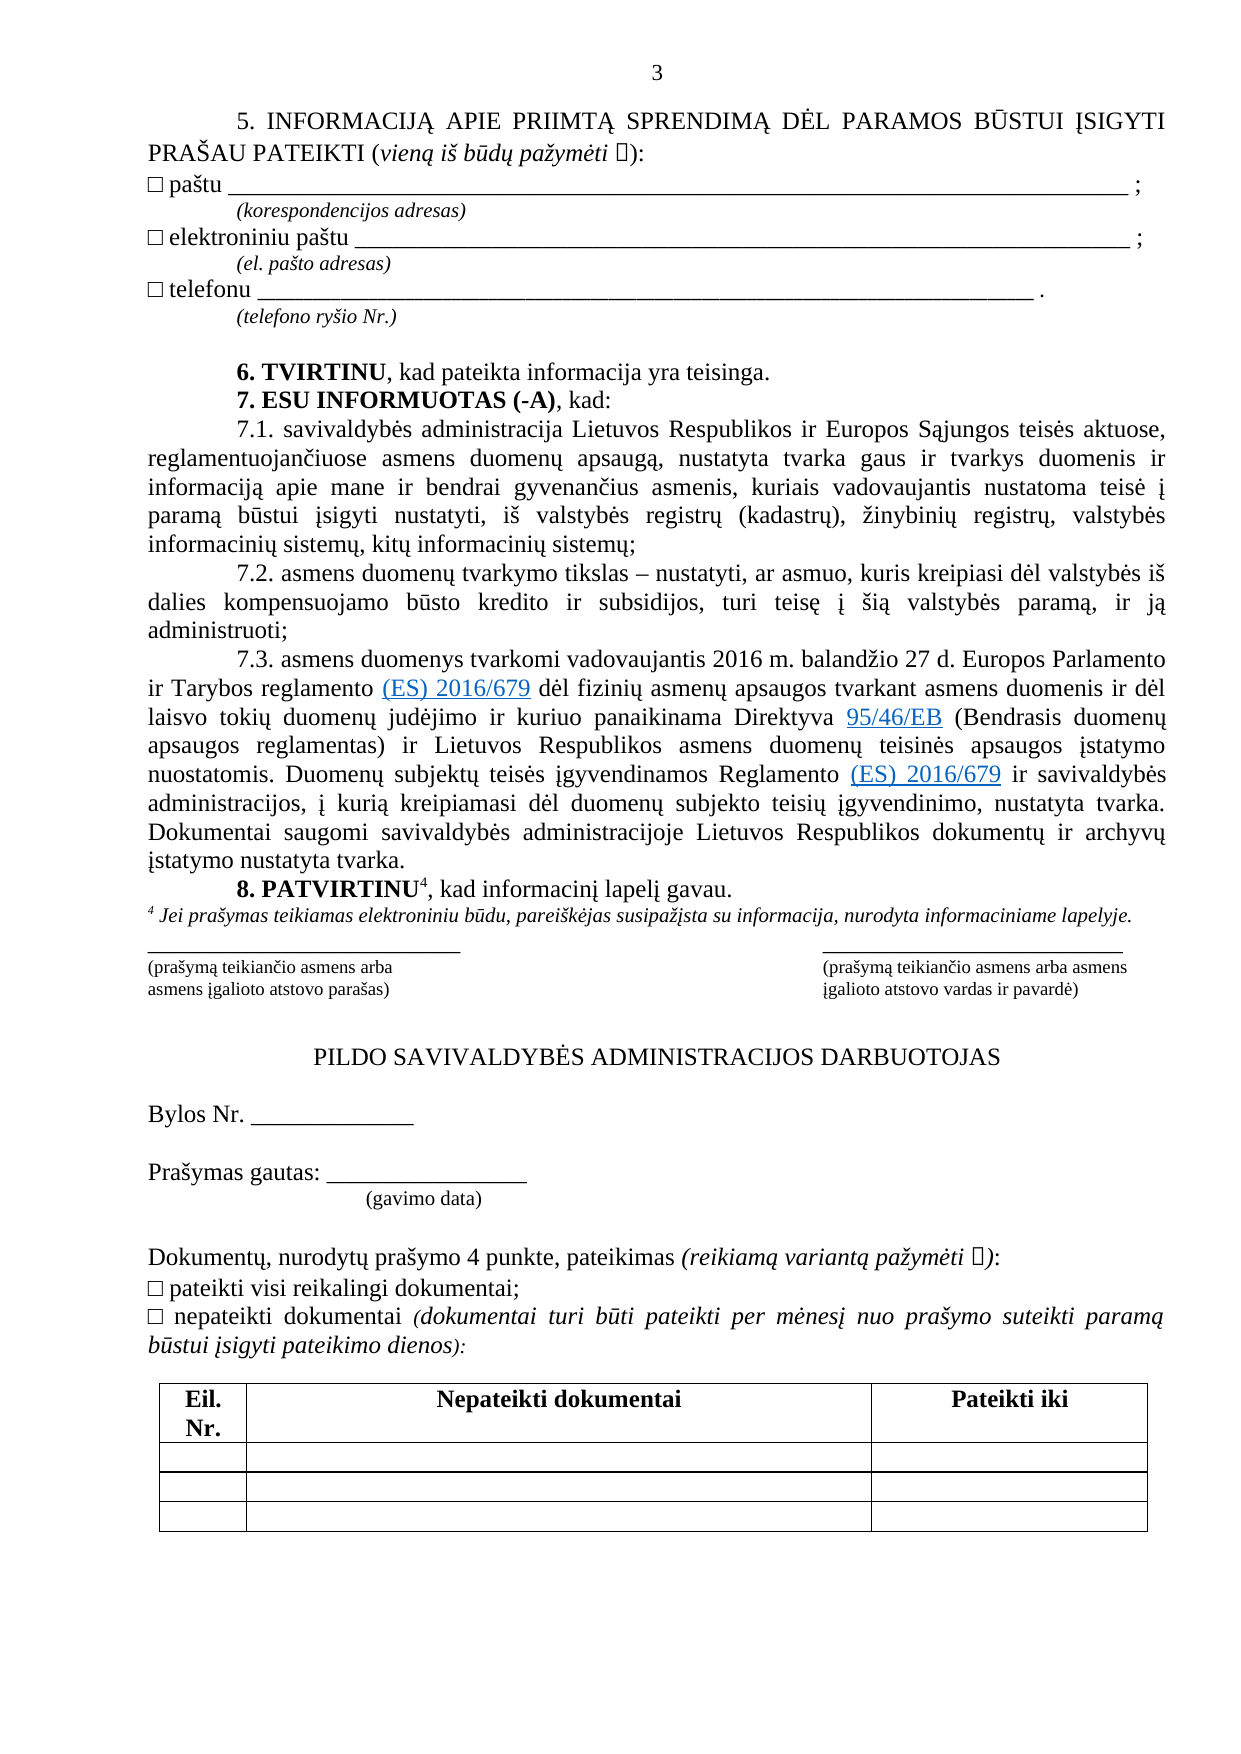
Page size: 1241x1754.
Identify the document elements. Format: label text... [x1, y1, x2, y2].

text _________________________ ________________________ [148, 927, 1167, 956]
table_header Eil. Nr. [160, 1384, 246, 1442]
text (prašymą teikiančio asmens arba (prašymą teikiančio asmens arba asmens [148, 956, 1167, 977]
text 7.3. asmens duomenys tvarkomi vadovaujantis 2016 m. balandžio 27 d. Europos Parlamento ir Tarybos reglamento (ES) 2016/679 dėl fizinių asmenų apsaugos tvarkant asmens duomenis ir dėl laisvo tokių duomenų judėjimo ir kuriuo panaikinama Direktyva 95/46/EB (Bendrasis duomenų apsaugos reglamentas) ir Lietuvos Respublikos asmens duomenų teisinės apsaugos įstatymo nuostatomis. Duomenų subjektų teisės įgyvendinamos Reglamento (ES) 2016/679 ir savivaldybės administracijos, į kurią kreipiamasi dėl duomenų subjekto teisių įgyvendinimo, nustatyta tvarka. Dokumentai saugomi savivaldybės administracijoje Lietuvos Respublikos dokumentų ir archyvų įstatymo nustatyta tvarka. [148, 644, 1167, 874]
text Bylos Nr. _____________ [148, 1099, 1167, 1128]
text 5. INFORMACIJĄ APIE PRIIMTĄ SPRENDIMĄ DĖL PARAMOS BŪSTUI ĮSIGYTI PRAŠAU PATEIKTI (vieną iš būdų pažymėti ): [148, 106, 1167, 169]
text Dokumentų, nurodytų prašymo 4 punkte, pateikimas (reikiamą variantą pažymėti ): [148, 1239, 1167, 1273]
text (korespondencijos adresas) [148, 198, 1167, 222]
table_cell [872, 1443, 1147, 1471]
text □ nepateikti dokumentai (dokumentai turi būti pateikti per mėnesį nuo prašymo suteikti paramą būstui įsigyti pateikimo dienos): [148, 1301, 1167, 1359]
text □ elektroniniu paštu ______________________________________________________________ ; [148, 222, 1167, 250]
text Prašymas gautas: ________________ [148, 1157, 1167, 1186]
table_header Pateikti iki [872, 1384, 1147, 1442]
text 7.2. asmens duomenų tvarkymo tikslas – nustatyti, ar asmuo, kuris kreipiasi dėl valstybės iš dalies kompensuojamo būsto kredito ir subsidijos, turi teisę į šią valstybės paramą, ir ją administruoti; [148, 558, 1167, 644]
table_cell [160, 1443, 246, 1471]
table_cell [872, 1473, 1147, 1501]
text asmens įgalioto atstovo parašas) įgalioto atstovo vardas ir pavardė) [148, 977, 1167, 999]
table_header Nepateikti dokumentai [247, 1384, 871, 1442]
table_cell [872, 1502, 1147, 1531]
text 7.1. savivaldybės administracija Lietuvos Respublikos ir Europos Sąjungos teisės aktuose, reglamentuojančiuose asmens duomenų apsaugą, nustatyta tvarka gaus ir tvarkys duomenis ir informaciją apie mane ir bendrai gyvenančius asmenis, kuriais vadovaujantis nustatoma teisė į paramą būstui įsigyti nustatyti, iš valstybės registrų (kadastrų), žinybinių registrų, valstybės informacinių sistemų, kitų informacinių sistemų; [148, 414, 1167, 558]
table_cell [247, 1443, 871, 1471]
text 7. ESU INFORMUOTAS (-A), kad: [148, 386, 1167, 414]
table_cell [247, 1502, 871, 1531]
text (telefono ryšio Nr.) [148, 304, 1167, 328]
text (el. pašto adresas) [148, 250, 1167, 274]
text 4 Jei prašymas teikiamas elektroniniu būdu, pareiškėjas susipažįsta su informacija, nurodyta informaciniame lapelyje. [148, 903, 1167, 927]
text 6. TVIRTINU, kad pateikta informacija yra teisinga. [148, 357, 1167, 386]
table_cell [160, 1502, 246, 1531]
text □ pateikti visi reikalingi dokumentai; [148, 1273, 1167, 1301]
text (gavimo data) [283, 1186, 1167, 1210]
text □ telefonu ____________________________________________________________________________________ . [148, 274, 1167, 304]
text □ paštu ________________________________________________________________________ ; [148, 169, 1167, 198]
text 8. PATVIRTINU4, kad informacinį lapelį gavau. [148, 874, 1167, 903]
text PILDO SAVIVALDYBĖS ADMINISTRACIJOS DARBUOTOJAS [148, 1042, 1167, 1071]
table_cell [247, 1473, 871, 1501]
table_cell [160, 1473, 246, 1501]
